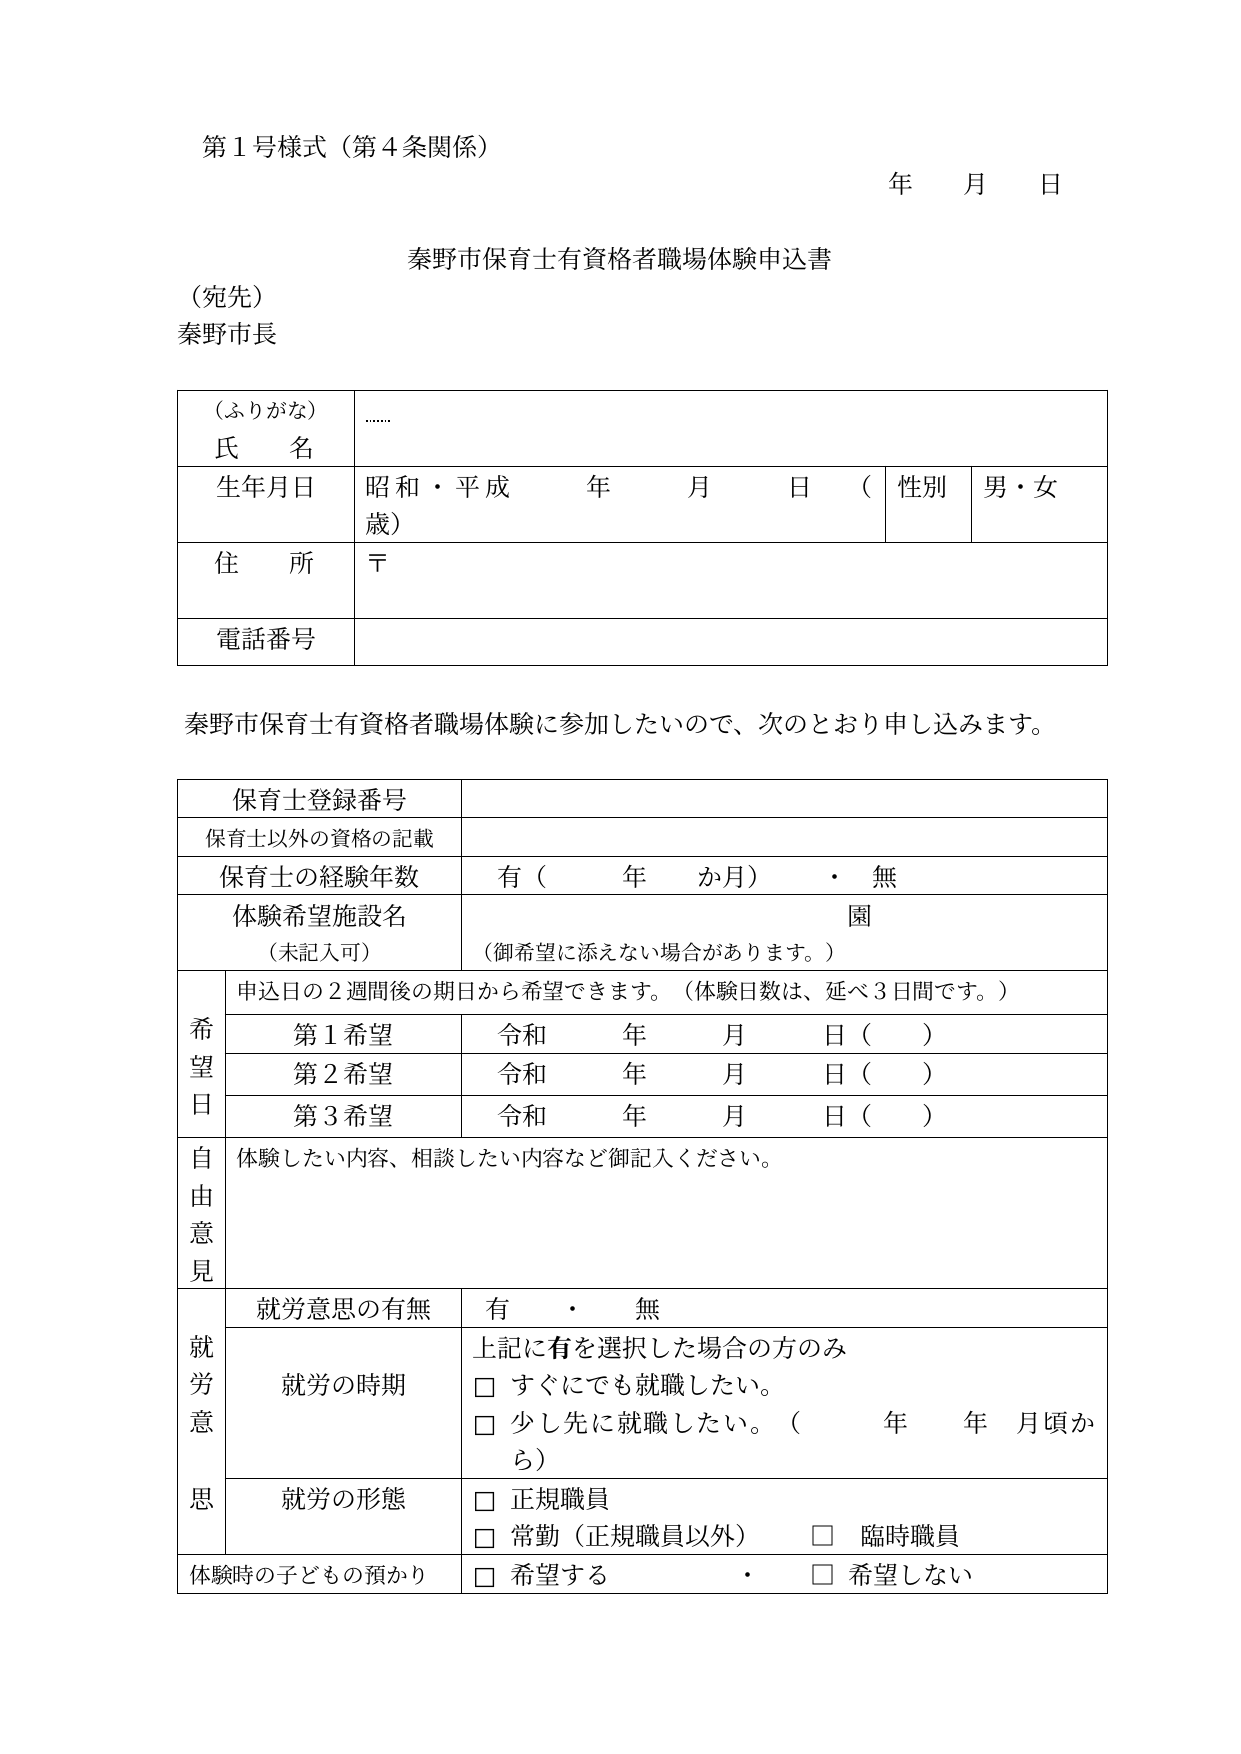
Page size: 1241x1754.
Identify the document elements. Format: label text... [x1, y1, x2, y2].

table_cell 申込日の２週間後の期日から希望できます。（体験日数は、延べ３日間です。） [226, 971, 1107, 1014]
table_cell 自 由 意 見 [178, 1138, 225, 1288]
text 秦野市保育士有資格者職場体験申込書 [177, 239, 1063, 277]
table_cell 就労意思の有無 [226, 1289, 461, 1327]
table_cell 就 労 意 [178, 1289, 225, 1478]
table_cell 有 ・ 無 [462, 1289, 1107, 1327]
table_cell 上記に有を選択した場合の方のみ すぐにでも就職したい。 少し先に就職したい。（ 年 年 月頃から） [462, 1328, 1107, 1478]
text （宛先） [177, 277, 1063, 314]
table_cell 第２希望 [226, 1054, 461, 1094]
table_cell 希 望 日 [178, 971, 225, 1137]
text 年 月 日 [177, 164, 1063, 202]
table_cell 男・女 [972, 467, 1107, 542]
table_header （ふりがな） 氏 名 [178, 391, 354, 466]
table_cell [462, 818, 1107, 856]
table_cell 園 （御希望に添えない場合があります。） [462, 895, 1107, 970]
table_cell 就労の時期 [226, 1328, 461, 1478]
table_cell 生年月日 [178, 467, 354, 542]
table_cell 第１希望 [226, 1015, 461, 1053]
table_cell 正規職員 常勤（正規職員以外） □ 臨時職員 [462, 1479, 1107, 1554]
table_cell 体験希望施設名 （未記入可） [178, 895, 461, 970]
table_cell 思 [178, 1478, 225, 1554]
table_cell 保育士の経験年数 [178, 857, 461, 894]
table_header [355, 391, 1107, 466]
table_cell 体験したい内容、相談したい内容など御記入ください。 [226, 1138, 1107, 1288]
table_cell 保育士以外の資格の記載 [178, 818, 461, 856]
table_cell 希望する ・ □ 希望しない [462, 1555, 1107, 1592]
text 秦野市長 [177, 314, 1063, 352]
table_cell 〒 [355, 543, 1107, 618]
table_cell 性別 [886, 467, 971, 542]
text 秦野市保育士有資格者職場体験に参加したいので、次のとおり申し込みます。 [177, 704, 1063, 741]
table_cell 体験時の子どもの預かり [178, 1555, 461, 1592]
table_cell 電話番号 [178, 619, 354, 665]
table_cell 就労の形態 [226, 1479, 461, 1554]
table_header 保育士登録番号 [178, 780, 461, 817]
table_cell 第３希望 [226, 1096, 461, 1137]
table_cell 令和 年 月 日（ ） [462, 1054, 1107, 1094]
table_cell [355, 619, 1107, 665]
text 第１号様式（第４条関係） [177, 127, 1063, 164]
table_header [462, 780, 1107, 817]
table_cell 令和 年 月 日（ ） [462, 1096, 1107, 1137]
table_cell 有（ 年 か月） ・ 無 [462, 857, 1107, 894]
table_cell 昭和・平成 年 月 日 （ 歳） [355, 467, 885, 542]
table_cell 住 所 [178, 543, 354, 618]
table_cell 令和 年 月 日（ ） [462, 1015, 1107, 1053]
